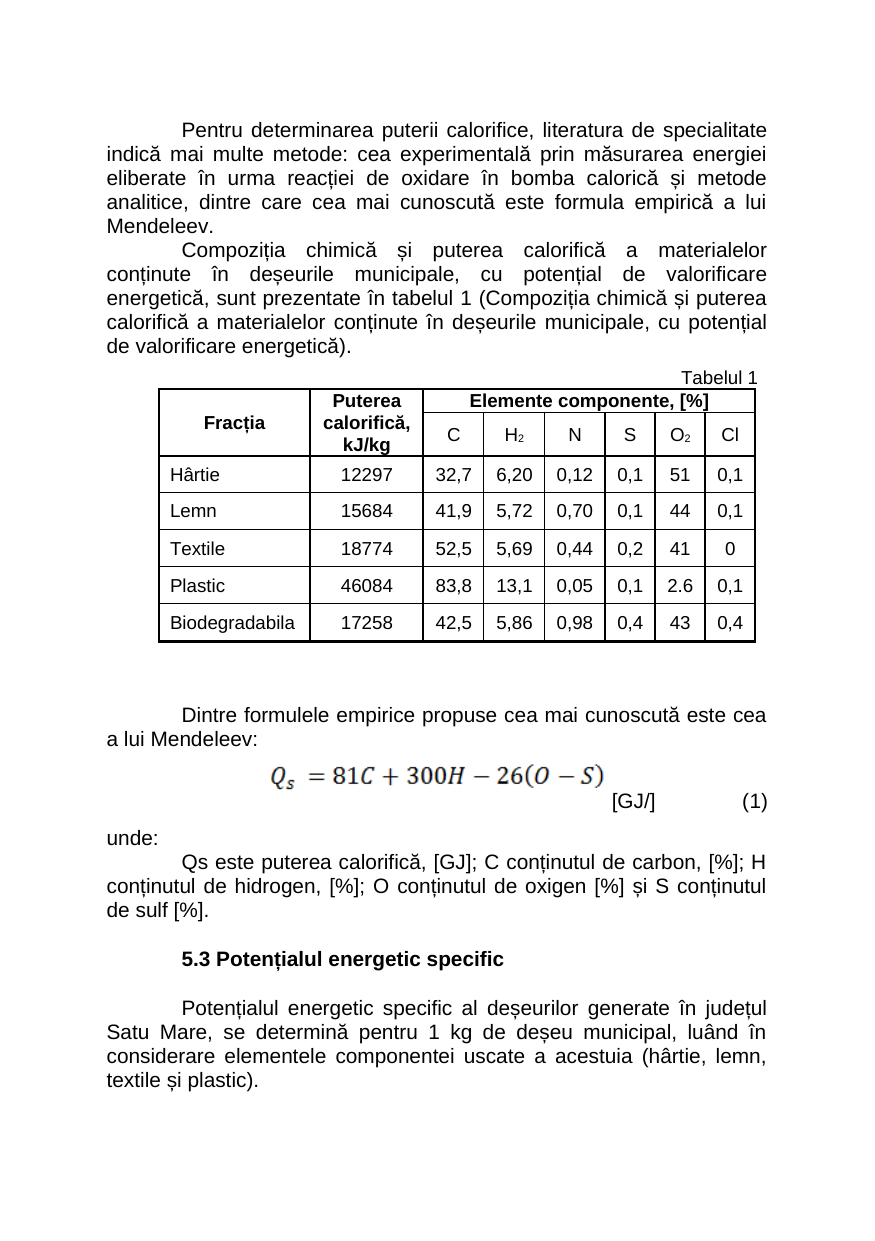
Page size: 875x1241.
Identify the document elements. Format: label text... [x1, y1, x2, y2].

text Pentru determinarea puterii calorifice, literatura de specialitate indică mai multe metode: cea experimentală prin măsurarea energiei eliberate în urma reacției de oxidare în bomba calorică și metode analitice, dintre care cea mai cunoscută este formula empirică a lui Mendeleev. [106, 118, 768, 238]
text Compoziția chimică și puterea calorifică a materialelor conținute în deșeurile municipale, cu potențial de valorificare energetică, sunt prezentate în tabelul 1 (Compoziția chimică și puterea calorifică a materialelor conținute în deșeurile municipale, cu potențial de valorificare energetică). [106, 238, 768, 358]
text Dintre formulele empirice propuse cea mai cunoscută este cea a lui Mendeleev: [106, 703, 768, 751]
picture [270, 762, 606, 797]
text Potențialul energetic specific al deșeurilor generate în județul Satu Mare, se determină pentru 1 kg de deșeu municipal, luând în considerare elementele componentei uscate a acestuia (hârtie, lemn, textile și plastic). [106, 996, 768, 1091]
text unde: [106, 826, 768, 850]
text Qs este puterea calorifică, [GJ]; C conținutul de carbon, [%]; H conținutul de hidrogen, [%]; O conținutul de oxigen [%] și S conținutul de sulf [%]. [106, 850, 768, 922]
subtitle 5.3 Potențialul energetic specific [106, 947, 768, 971]
